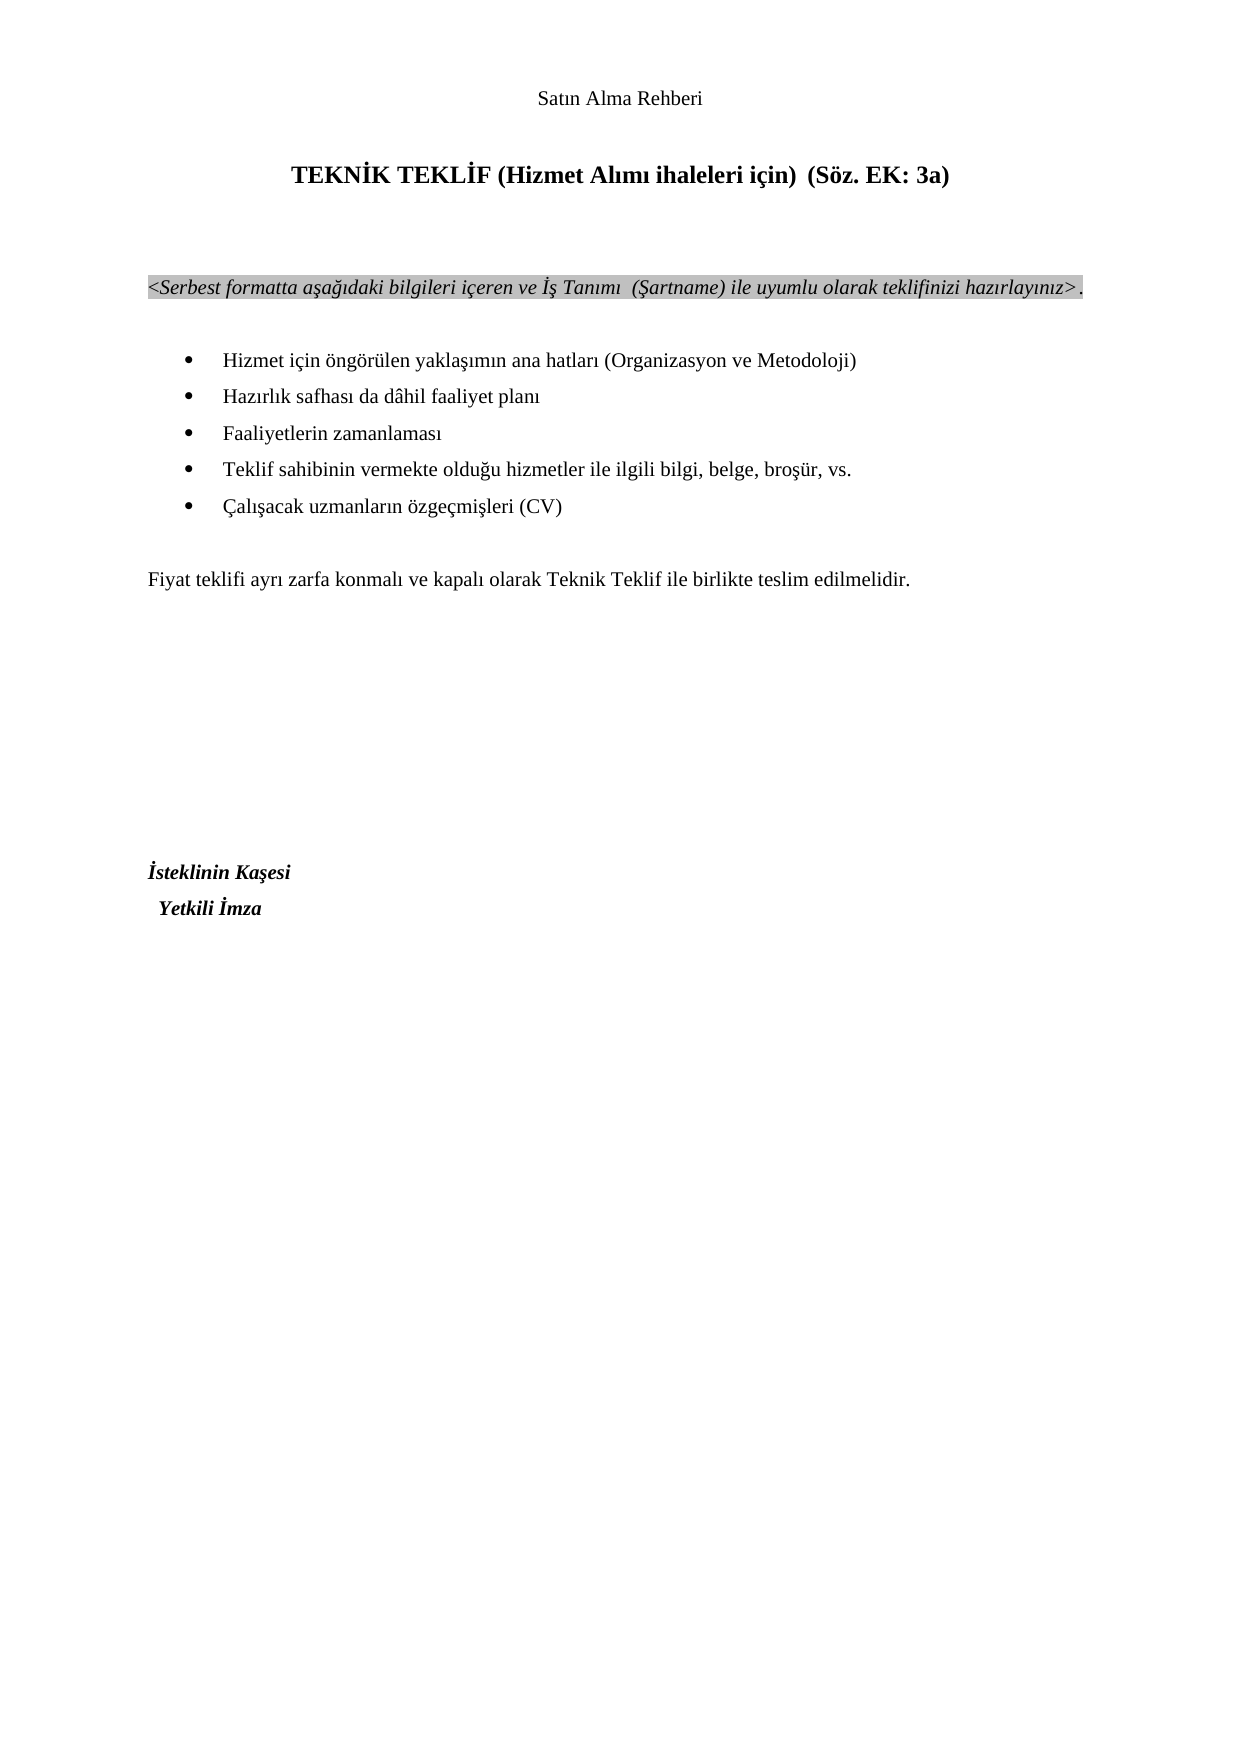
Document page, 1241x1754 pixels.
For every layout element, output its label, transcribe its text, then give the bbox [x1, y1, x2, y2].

text TEKNİK TEKLİF (Hizmet Alımı ihaleleri için) (Söz. EK: 3a) [148, 160, 1093, 189]
text <Serbest formatta aşağıdaki bilgileri içeren ve İş Tanımı (Şartname) ile uyumlu olarak teklifinizi hazırlayınız>. [148, 274, 1093, 299]
list Faaliyetlerin zamanlaması [185, 421, 1093, 445]
text Fiyat teklifi ayrı zarfa konmalı ve kapalı olarak Teknik Teklif ile birlikte teslim edilmelidir. [148, 567, 1093, 591]
list Hizmet için öngörülen yaklaşımın ana hatları (Organizasyon ve Metodoloji) [185, 348, 1093, 372]
list Çalışacak uzmanların özgeçmişleri (CV) [185, 494, 1093, 518]
list Teklif sahibinin vermekte olduğu hizmetler ile ilgili bilgi, belge, broşür, vs. [185, 457, 1093, 481]
text Yetkili İmza [148, 896, 1093, 920]
list Hazırlık safhası da dâhil faaliyet planı [185, 384, 1093, 408]
text İsteklinin Kaşesi [148, 859, 1093, 884]
